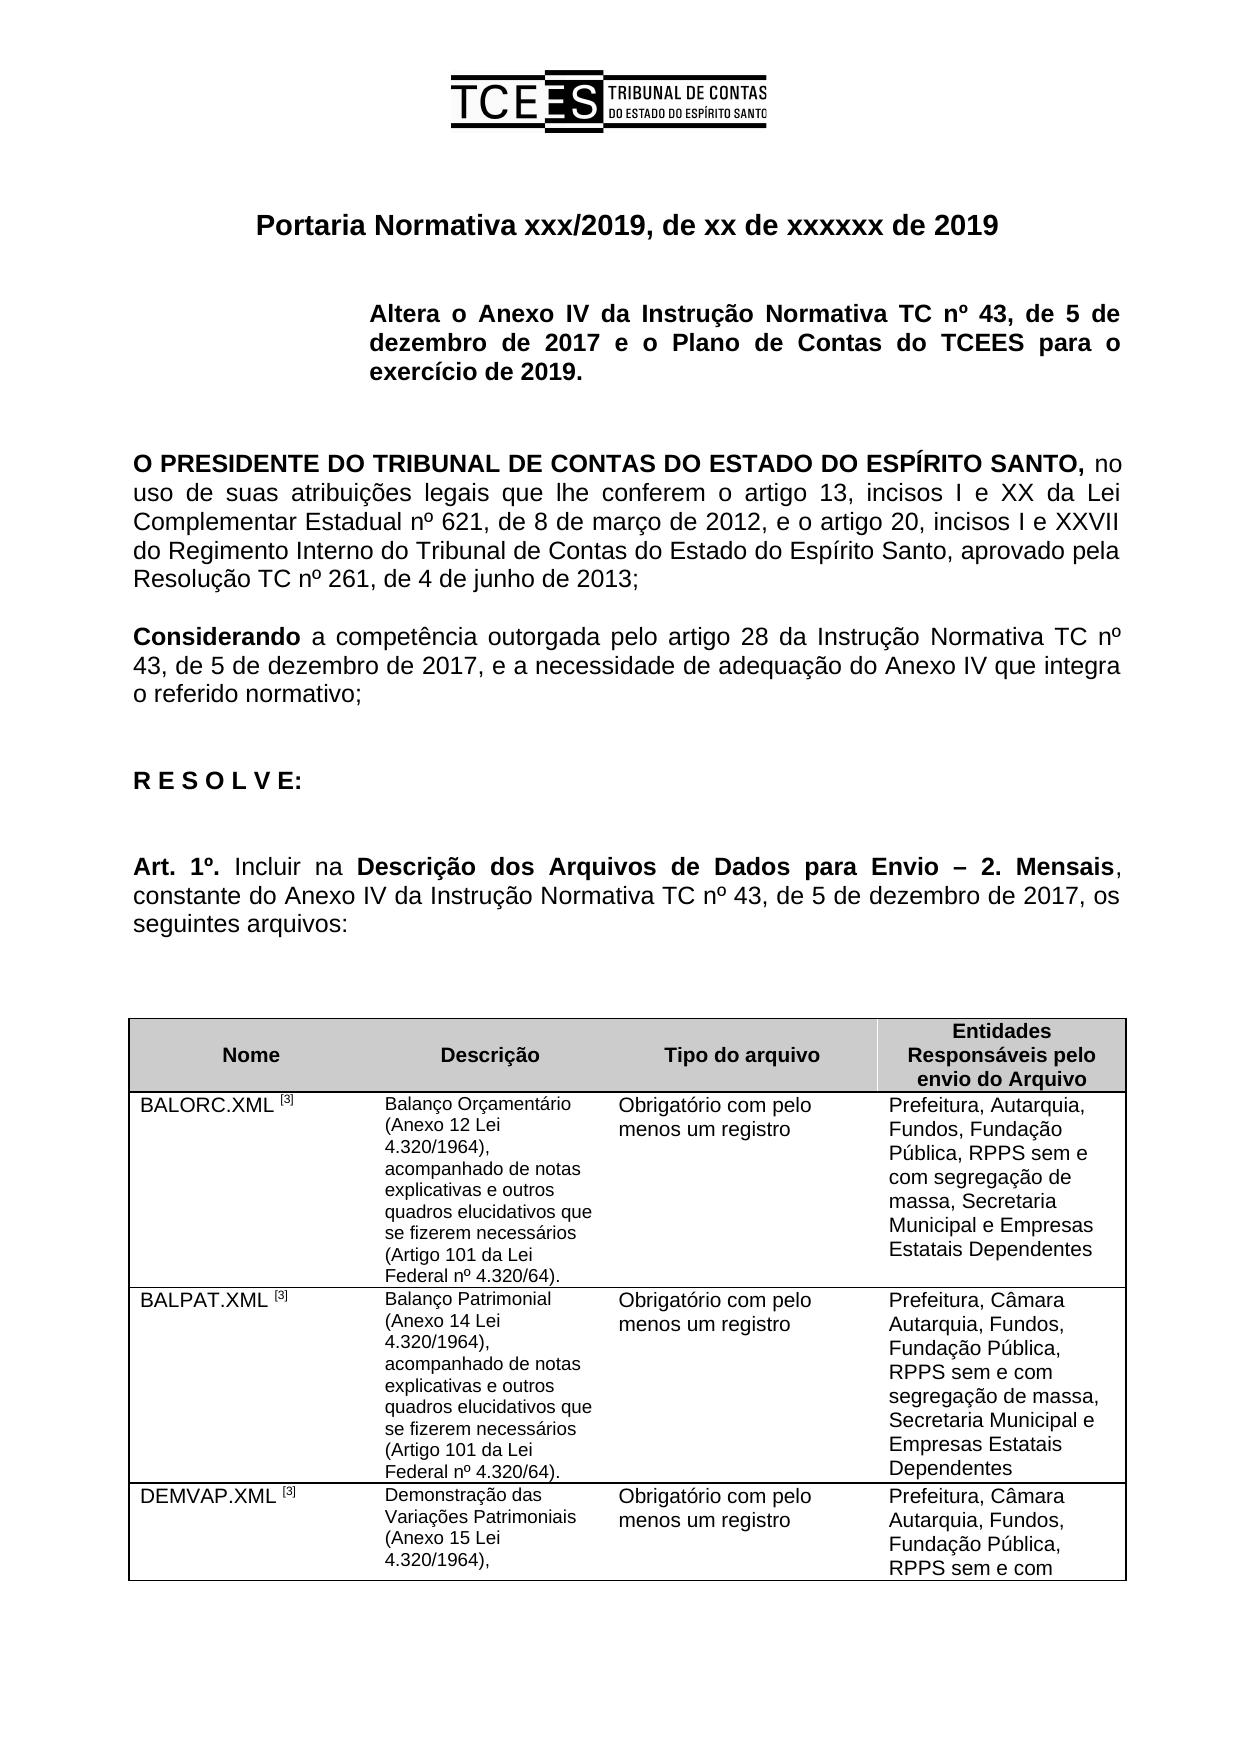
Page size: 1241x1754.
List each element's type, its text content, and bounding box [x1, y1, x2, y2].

table_cell BALORC.XML [3] [130, 1093, 373, 1287]
text R E S O L V E: [133, 766, 1122, 794]
subtitle Portaria Normativa xxx/2019, de xx de xxxxxx de 2019 [133, 208, 1122, 242]
text O PRESIDENTE DO TRIBUNAL DE CONTAS DO ESTADO DO ESPÍRITO SANTO, no uso de suas atribuições legais que lhe conferem o artigo 13, incisos I e XX da Lei Complementar Estadual nº 621, de 8 de março de 2012, e o artigo 20, incisos I e XXVII do Regimento Interno do Tribunal de Contas do Estado do Espírito Santo, aprovado pela Resolução TC nº 261, de 4 de junho de 2013; [133, 449, 1122, 593]
text Altera o Anexo IV da Instrução Normativa TC nº 43, de 5 de dezembro de 2017 e o Plano de Contas do TCEES para o exercício de 2019. [369, 299, 1122, 386]
table_header Nome [130, 1019, 373, 1091]
table_header Descrição [373, 1019, 607, 1091]
table_cell Obrigatório com pelo menos um registro [607, 1288, 877, 1482]
table_cell Prefeitura, Autarquia, Fundos, Fundação Pública, RPPS sem e com segregação de massa, Secretaria Municipal e Empresas Estatais Dependentes [878, 1093, 1125, 1287]
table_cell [373, 1484, 607, 1580]
text Considerando a competência outorgada pelo artigo 28 da Instrução Normativa TC nº 43, de 5 de dezembro de 2017, e a necessidade de adequação do Anexo IV que integra o referido normativo; [133, 622, 1122, 708]
table_cell BALPAT.XML [3] [130, 1288, 373, 1482]
table_cell Obrigatório com pelo menos um registro [607, 1093, 877, 1287]
table_cell Prefeitura, Câmara Autarquia, Fundos, Fundação Pública, RPPS sem e com segregação de massa, Secretaria Municipal e Empresas Estatais Dependentes [878, 1288, 1125, 1482]
text Art. 1º. Incluir na Descrição dos Arquivos de Dados para Envio – 2. Mensais, constante do Anexo IV da Instrução Normativa TC nº 43, de 5 de dezembro de 2017, os seguintes arquivos: [133, 852, 1122, 938]
table_cell DEMVAP.XML [3] [130, 1484, 373, 1580]
table_header Entidades Responsáveis pelo envio do Arquivo [878, 1019, 1125, 1091]
table_cell Balanço Orçamentário (Anexo 12 Lei 4.320/1964), acompanhado de notas explicativas e outros quadros elucidativos que se fizerem necessários (Artigo 101 da Lei Federal nº 4.320/64). [373, 1093, 607, 1287]
table_cell Balanço Patrimonial (Anexo 14 Lei 4.320/1964), acompanhado de notas explicativas e outros quadros elucidativos que se fizerem necessários (Artigo 101 da Lei Federal nº 4.320/64). [373, 1288, 607, 1482]
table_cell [607, 1484, 877, 1580]
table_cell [878, 1484, 1125, 1580]
table_header Tipo do arquivo [607, 1019, 877, 1091]
picture [451, 70, 767, 133]
